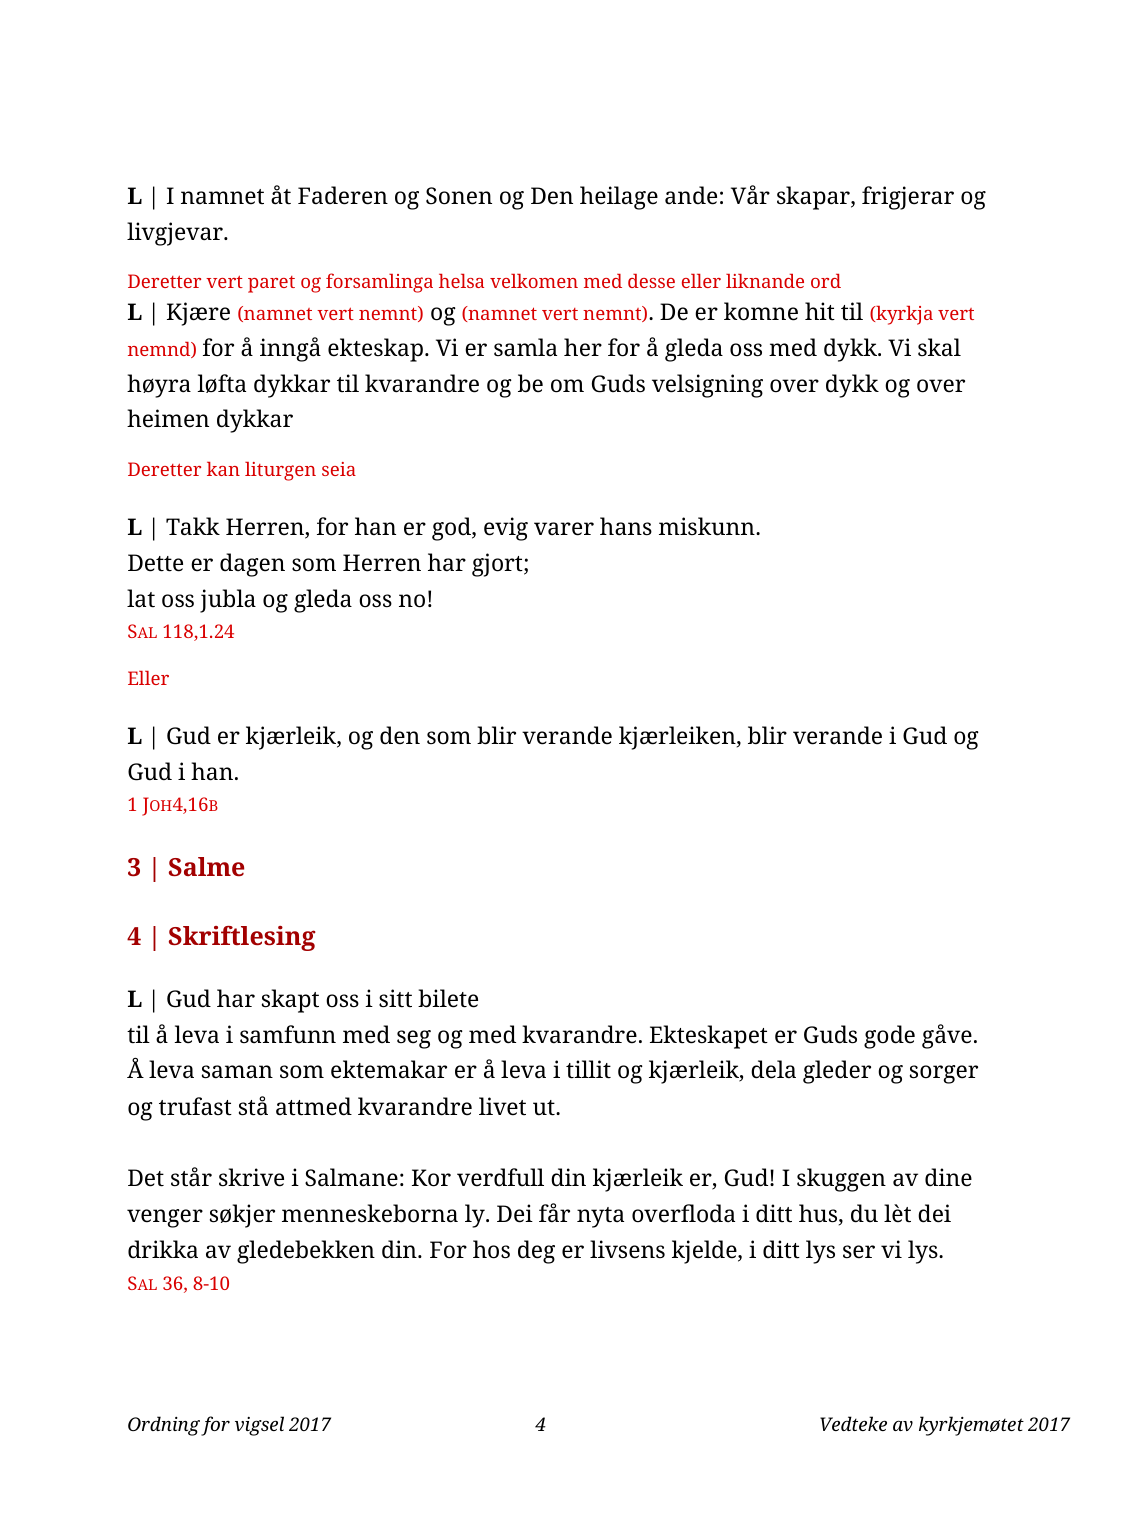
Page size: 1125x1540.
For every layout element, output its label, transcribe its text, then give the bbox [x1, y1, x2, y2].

text L | Takk Herren, for han er god, evig varer hans miskunn. [127, 511, 998, 542]
text L | Kjære (namnet vert nemnt) og (namnet vert nemnt). De er komne hit til (kyrkja vert nemnd) for å inngå ekteskap. Vi er samla her for å gleda oss med dykk. Vi skal høyra løfta dykkar til kvarandre og be om Guds velsigning over dykk og over heimen dykkar [127, 296, 998, 435]
subtitle 4 | Skriftlesing [127, 918, 998, 952]
text Dette er dagen som Herren har gjort; [127, 547, 998, 578]
subtitle 3 | Salme [127, 850, 998, 884]
text til å leva i samfunn med seg og med kvarandre. Ekteskapet er Guds gode gåve. [127, 1018, 998, 1050]
text Sal 118,1.24 [127, 619, 998, 644]
text Det står skrive i Salmane: Kor verdfull din kjærleik er, Gud! I skuggen av dine venger søkjer menneskeborna ly. Dei får nyta overfloda i ditt hus, du lèt dei drikka av gledebekken din. For hos deg er livsens kjelde, i ditt lys ser vi lys. [127, 1162, 998, 1265]
text og trufast stå attmed kvarandre livet ut. [127, 1090, 998, 1122]
text L | Gud er kjærleik, og den som blir verande kjærleiken, blir verande i Gud og Gud i han. [127, 720, 998, 787]
text lat oss jubla og gleda oss no! [127, 583, 998, 614]
text Deretter kan liturgen seia [127, 456, 998, 482]
text 1 Joh4,16b [127, 792, 998, 817]
text Eller [127, 665, 998, 690]
text L | I namnet åt Faderen og Sonen og Den heilage ande: Vår skapar, frigjerar og livgjevar. [127, 179, 998, 247]
text Å leva saman som ektemakar er å leva i tillit og kjærleik, dela gleder og sorger [127, 1054, 998, 1086]
text Deretter vert paret og forsamlinga helsa velkomen med desse eller liknande ord [127, 268, 998, 294]
text Sal 36, 8-10 [127, 1270, 998, 1296]
text L | Gud har skapt oss i sitt bilete [127, 983, 998, 1014]
